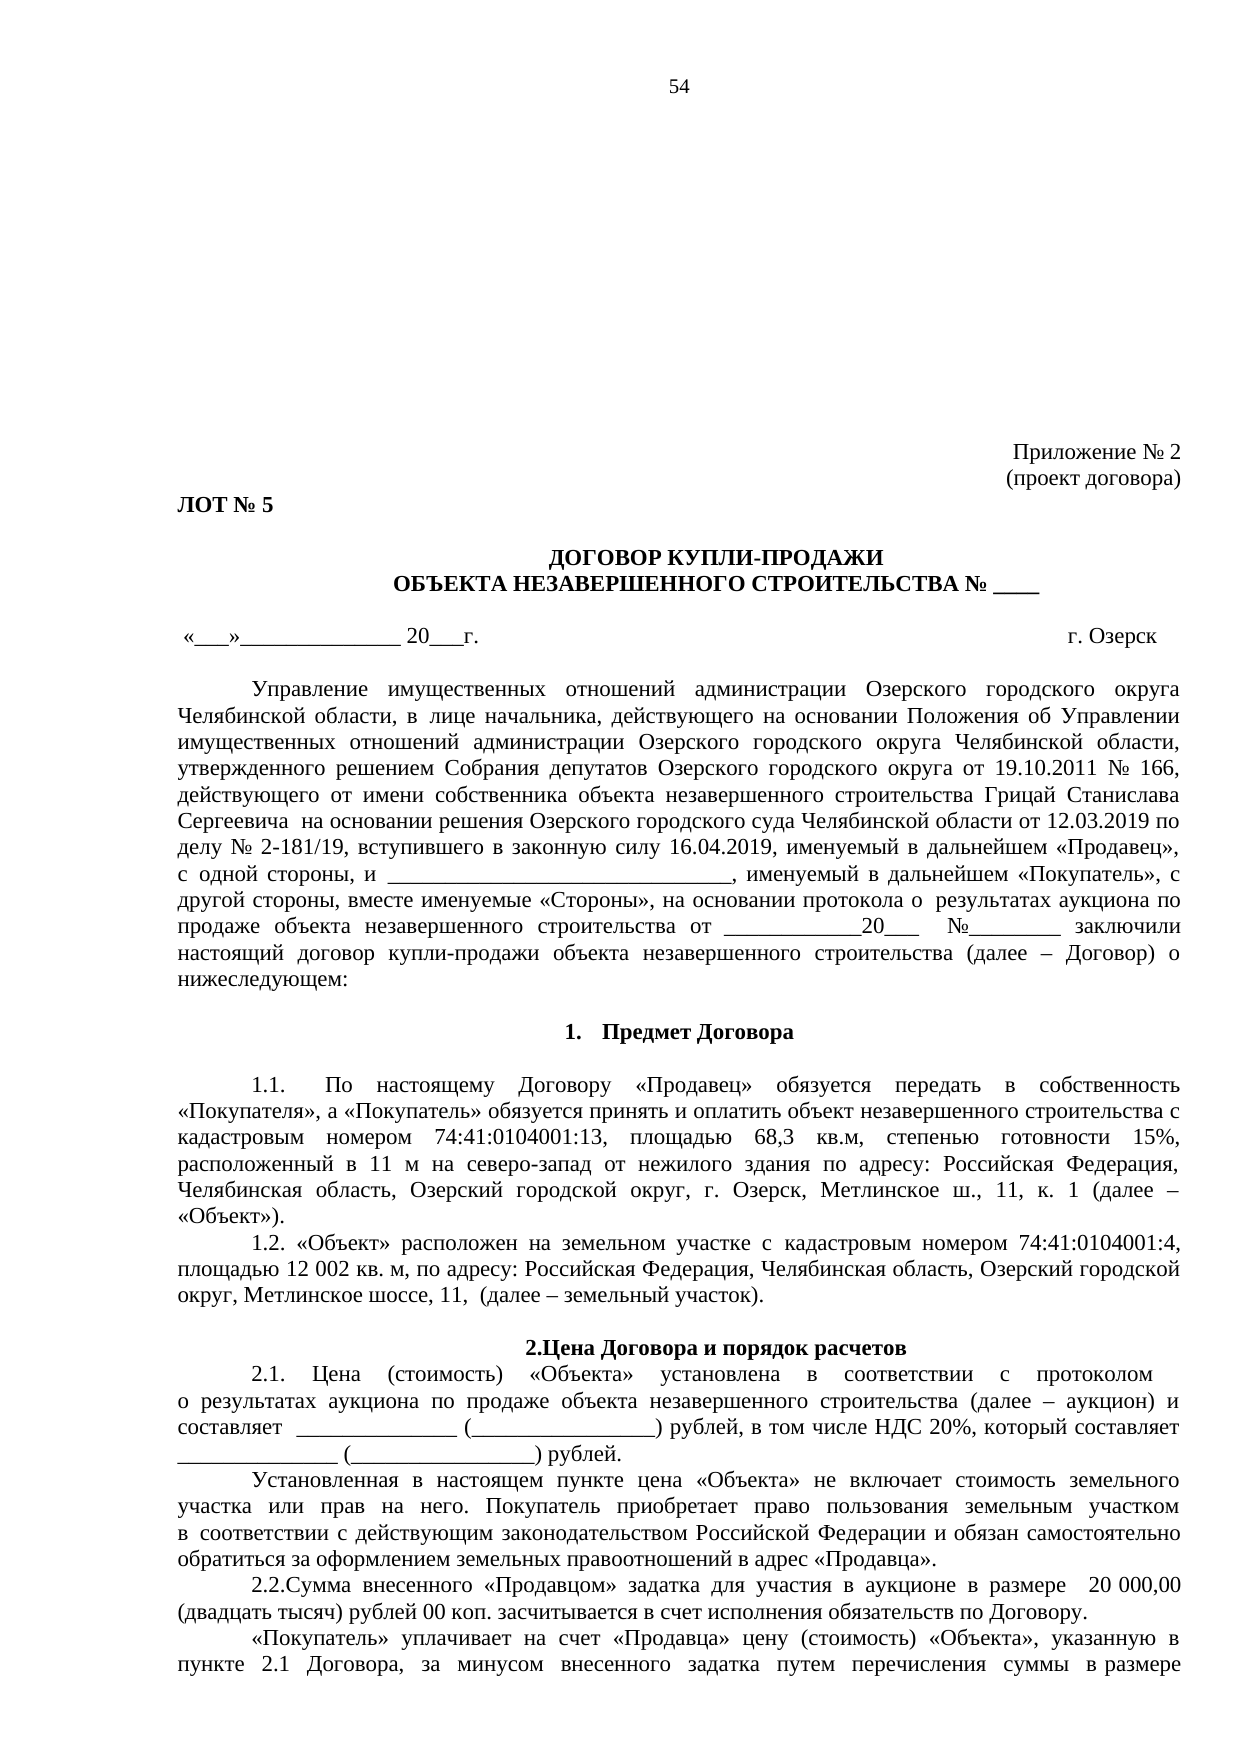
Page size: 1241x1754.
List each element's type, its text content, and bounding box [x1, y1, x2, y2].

text ОБЪЕКТА НЕЗАВЕРШЕННОГО СТРОИТЕЛЬСТВА № ____ [177, 570, 1181, 596]
text 1.2. «Объект» расположен на земельном участке с кадастровым номером 74:41:0104001:4, площадью 12 002 кв. м, по адресу: Российская Федерация, Челябинская область, Озерский городской округ, Метлинское шоссе, 11, (далее – земельный участок). [177, 1229, 1181, 1308]
text 2.2.Сумма внесенного «Продавцом» задатка для участия в аукционе в размере 20 000,00 (двадцать тысяч) рублей 00 коп. засчитывается в счет исполнения обязательств по Договору. [177, 1571, 1181, 1624]
text (проект договора) [177, 464, 1181, 491]
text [177, 1624, 1181, 1677]
text Управление имущественных отношений администрации Озерского городского округа Челябинской области, в лице начальника, действующего на основании Положения об Управлении имущественных отношений администрации Озерского городского округа Челябинской области, утвержденного решением Собрания депутатов Озерского городского округа от 19.10.2011 № 166, действующего от имени собственника объекта незавершенного строительства Грицай Станислава Сергеевича на основании решения Озерского городского суда Челябинской области от 12.03.2019 по делу № 2-181/19, вступившего в законную силу 16.04.2019, именуемый в дальнейшем «Продавец», с одной стороны, и ______________________________, именуемый в дальнейшем «Покупатель», с другой стороны, вместе именуемые «Стороны», на основании протокола о результатах аукциона по продаже объекта незавершенного строительства от ____________20___ №________ заключили настоящий договор купли-продажи объекта незавершенного строительства (далее – Договор) о нижеследующем: [177, 675, 1181, 992]
text 2.Цена Договора и порядок расчетов [251, 1334, 1181, 1361]
text Установленная в настоящем пункте цена «Объекта» не включает стоимость земельного участка или прав на него. Покупатель приобретает право пользования земельным участком в соответствии с действующим законодательством Российской Федерации и обязан самостоятельно обратиться за оформлением земельных правоотношений в адрес «Продавца». [177, 1466, 1181, 1571]
text 2.1. Цена (стоимость) «Объекта» установлена в соответствии с протоколом о результатах аукциона по продаже объекта незавершенного строительства (далее – аукцион) и составляет ______________ (________________) рублей, в том числе НДС 20%, который составляет ______________ (________________) рублей. [177, 1361, 1181, 1466]
text «___»______________ 20___г. г. Озерск [177, 623, 1181, 649]
text ДОГОВОР КУПЛИ-ПРОДАЖИ [177, 543, 1181, 570]
list Предмет Договора [177, 1018, 1181, 1044]
text ЛОТ № 5 [177, 491, 1181, 517]
text Приложение № 2 [177, 438, 1181, 464]
list По настоящему Договору «Продавец» обязуется передать в собственность «Покупателя», а «Покупатель» обязуется принять и оплатить объект незавершенного строительства с кадастровым номером 74:41:0104001:13, площадью 68,3 кв.м, степенью готовности 15%, расположенный в 11 м на северо-запад от нежилого здания по адресу: Российская Федерация, Челябинская область, Озерский городской округ, г. Озерск, Метлинское ш., 11, к. 1 (далее – «Объект»). [177, 1071, 1181, 1229]
